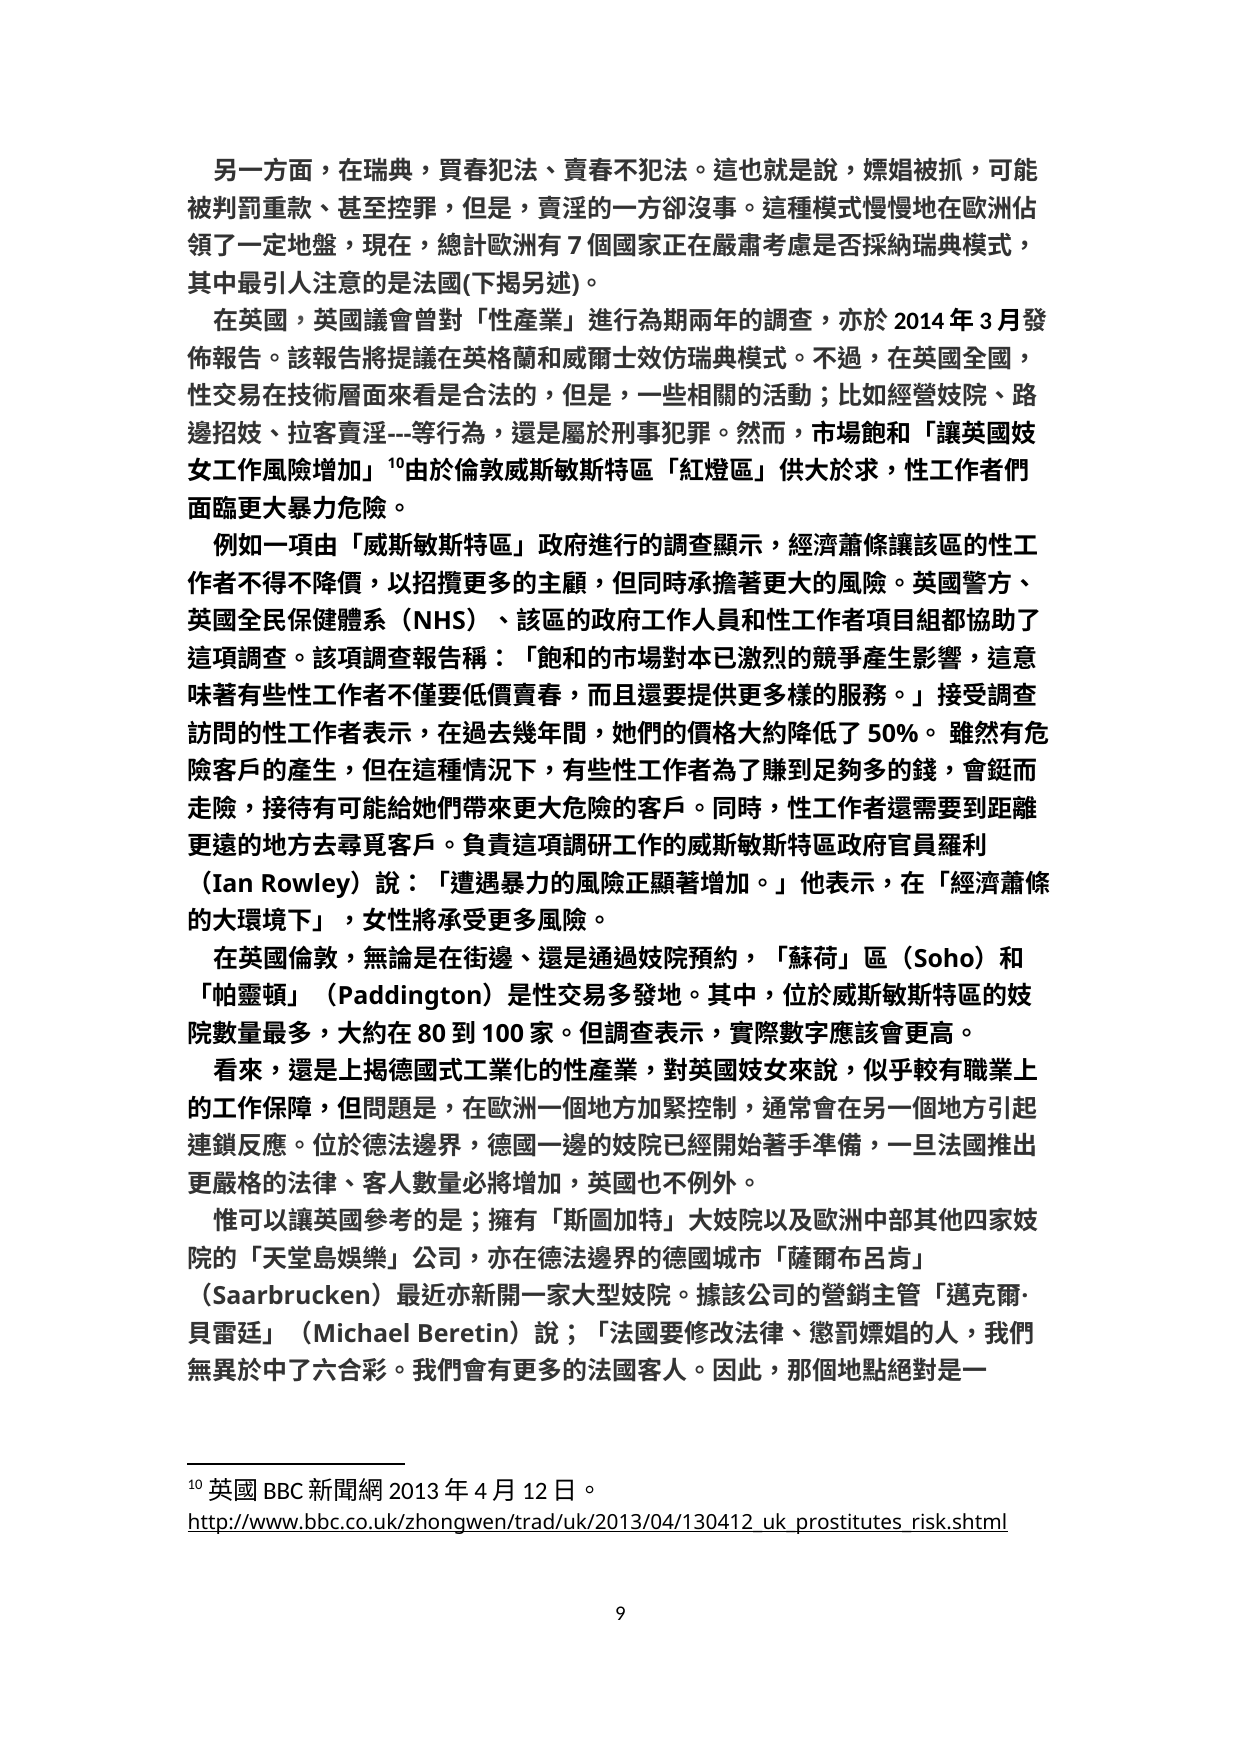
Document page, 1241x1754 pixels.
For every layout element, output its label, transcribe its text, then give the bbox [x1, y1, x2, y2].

text 例如一項由「威斯敏斯特區」政府進行的調查顯示，經濟蕭條讓該區的性工作者不得不降價，以招攬更多的主顧，但同時承擔著更大的風險。英國警方、英國全民保健體系（NHS）、該區的政府工作人員和性工作者項目組都協助了這項調查。該項調查報告稱：「飽和的市場對本已激烈的競爭產生影響，這意味著有些性工作者不僅要低價賣春，而且還要提供更多樣的服務。」接受調查訪問的性工作者表示，在過去幾年間，她們的價格大約降低了50%。 雖然有危險客戶的產生，但在這種情況下，有些性工作者為了賺到足夠多的錢，會鋌而走險，接待有可能給她們帶來更大危險的客戶。同時，性工作者還需要到距離更遠的地方去尋覓客戶。負責這項調研工作的威斯敏斯特區政府官員羅利（Ian Rowley）說：「遭遇暴力的風險正顯著增加。」他表示，在「經濟蕭條的大環境下」，女性將承受更多風險。 [187, 525, 1053, 937]
text 另一方面，在瑞典，買春犯法、賣春不犯法。這也就是說，嫖娼被抓，可能被判罰重款、甚至控罪，但是，賣淫的一方卻沒事。這種模式慢慢地在歐洲佔領了一定地盤，現在，總計歐洲有7個國家正在嚴肅考慮是否採納瑞典模式，其中最引人注意的是法國(下揭另述)。 [187, 150, 1053, 300]
text 在英國倫敦，無論是在街邊、還是通過妓院預約，「蘇荷」區（Soho）和「帕靈頓」（Paddington）是性交易多發地。其中，位於威斯敏斯特區的妓院數量最多，大約在80到100家。但調查表示，實際數字應該會更高。 [187, 937, 1053, 1050]
text 看來，還是上揭德國式工業化的性產業，對英國妓女來說，似乎較有職業上的工作保障，但問題是，在歐洲一個地方加緊控制，通常會在另一個地方引起連鎖反應。位於德法邊界，德國一邊的妓院已經開始著手凖備，一旦法國推出更嚴格的法律、客人數量必將增加，英國也不例外。 [187, 1050, 1053, 1200]
text 在英國，英國議會曾對「性產業」進行為期兩年的調查，亦於2014年3月發佈報告。該報告將提議在英格蘭和威爾士效仿瑞典模式。不過，在英國全國，性交易在技術層面來看是合法的，但是，一些相關的活動；比如經營妓院、路邊招妓、拉客賣淫---等行為，還是屬於刑事犯罪。然而，市場飽和「讓英國妓女工作風險增加」由於倫敦威斯敏斯特區「紅燈區」供大於求，性工作者們面臨更大暴力危險。 [187, 300, 1053, 525]
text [187, 1200, 1053, 1387]
